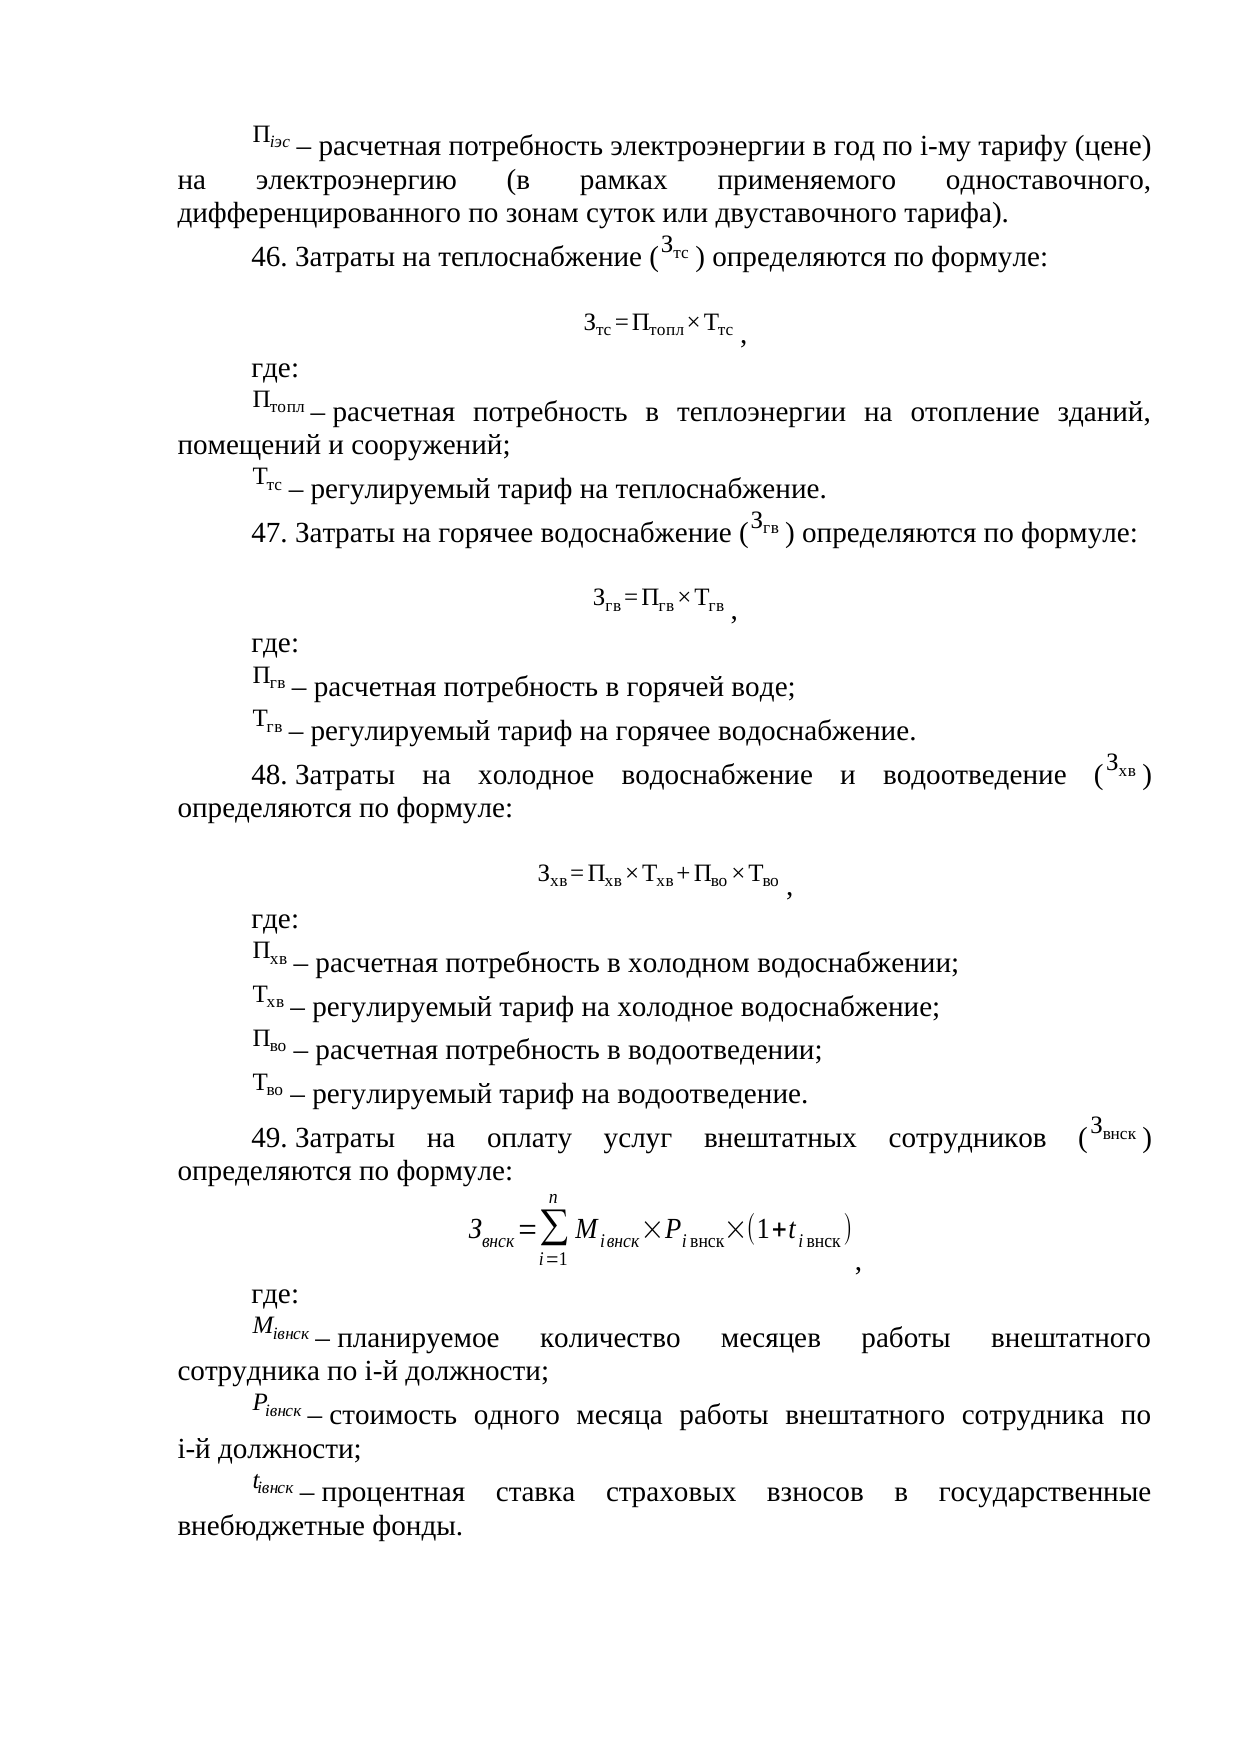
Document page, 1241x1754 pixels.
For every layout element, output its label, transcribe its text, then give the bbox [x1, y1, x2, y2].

text , [177, 857, 1152, 901]
text – регулируемый тариф на теплоснабжение. [177, 461, 1152, 504]
text – процентная ставка страховых взносов в государственные внебюджетные фонды. [177, 1464, 1152, 1542]
text , [177, 582, 1152, 626]
text 48. Затраты на холодное водоснабжение и водоотведение () определяются по формуле: [177, 747, 1152, 824]
text где: [177, 1276, 1152, 1310]
text – регулируемый тариф на холодное водоснабжение; [177, 978, 1152, 1022]
text – расчетная потребность в теплоэнергии на отопление зданий, помещений и сооружений; [177, 383, 1152, 461]
text где: [177, 626, 1152, 659]
text – стоимость одного месяца работы внештатного сотрудника по i-й должности; [177, 1387, 1152, 1464]
text – расчетная потребность электроэнергии в год по i-му тарифу (цене) на электроэнергию (в рамках применяемого одноставочного, дифференцированного по зонам суток или двуставочного тарифа). [177, 118, 1152, 229]
text 49. Затраты на оплату услуг внештатных сотрудников () определяются по формуле: [177, 1110, 1152, 1187]
text – регулируемый тариф на горячее водоснабжение. [177, 703, 1152, 747]
text , [177, 306, 1152, 350]
text – регулируемый тариф на водоотведение. [177, 1066, 1152, 1110]
text где: [177, 350, 1152, 383]
text – расчетная потребность в водоотведении; [177, 1022, 1152, 1066]
text где: [177, 901, 1152, 935]
text – планируемое количество месяцев работы внештатного сотрудника по i-й должности; [177, 1310, 1152, 1387]
text – расчетная потребность в горячей воде; [177, 659, 1152, 703]
text – расчетная потребность в холодном водоснабжении; [177, 935, 1152, 978]
text , [177, 1187, 1152, 1276]
text 46. Затраты на теплоснабжение () определяются по формуле: [177, 229, 1152, 273]
text 47. Затраты на горячее водоснабжение () определяются по формуле: [177, 504, 1152, 548]
